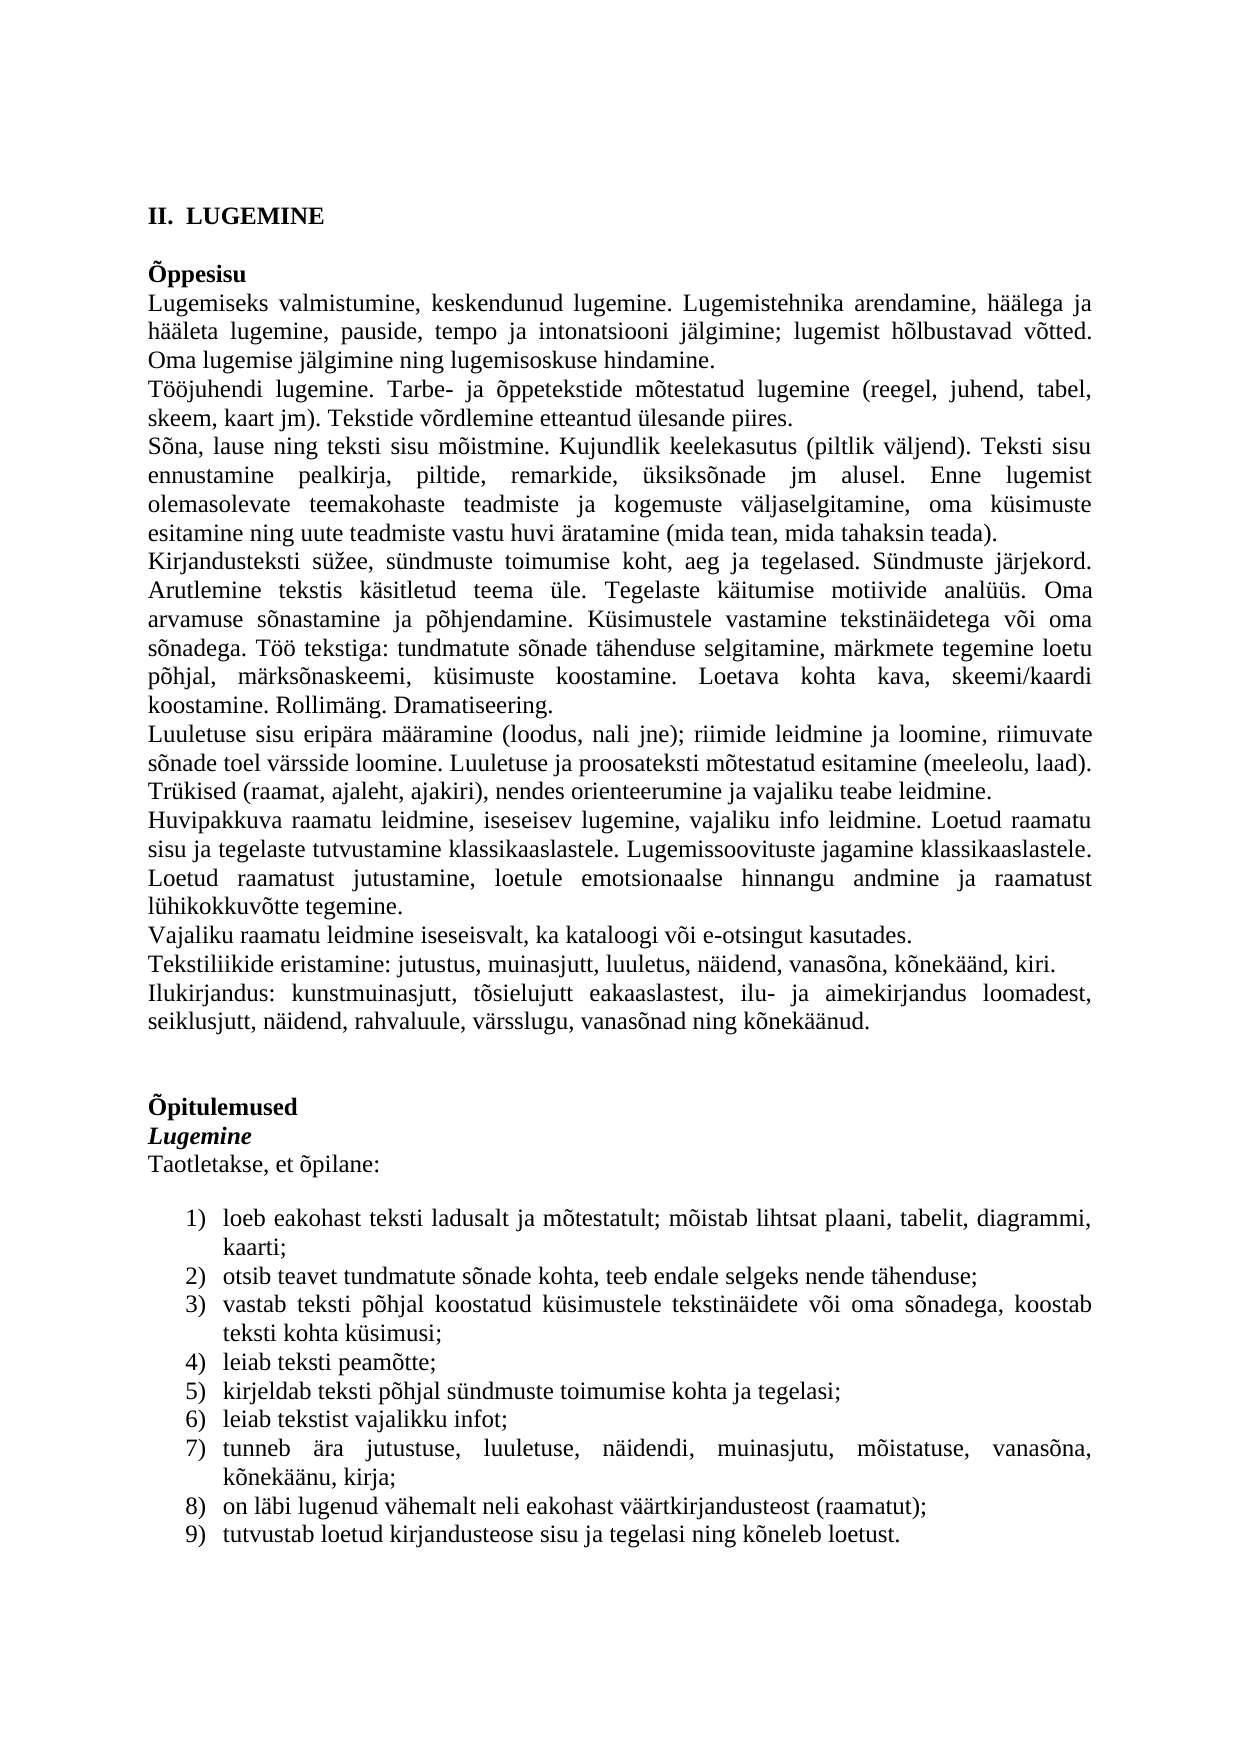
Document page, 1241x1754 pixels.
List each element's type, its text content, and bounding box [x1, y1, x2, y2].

list tunneb ära jutustuse, luuletuse, näidendi, muinasjutu, mõistatuse, vanasõna, kõnekäänu, kirja; [185, 1433, 1093, 1491]
list kirjeldab teksti põhjal sündmuste toimumise kohta ja tegelasi; [185, 1376, 1093, 1404]
text Ilukirjandus: kunstmuinasjutt, tõsielujutt eakaaslastest, ilu- ja aimekirjandus loomadest, seiklusjutt, näidend, rahvaluule, värsslugu, vanasõnad ning kõnekäänud. [148, 978, 1093, 1035]
text Taotletakse, et õpilane: [148, 1149, 1093, 1178]
list tutvustab loetud kirjandusteose sisu ja tegelasi ning kõneleb loetust. [185, 1519, 1093, 1548]
text Lugemine [148, 1121, 1093, 1149]
text II. LUGEMINE [148, 201, 1093, 230]
text Lugemiseks valmistumine, keskendunud lugemine. Lugemistehnika arendamine, häälega ja hääleta lugemine, pauside, tempo ja intonatsiooni jälgimine; lugemist hõlbustavad võtted. Oma lugemise jälgimine ning lugemisoskuse hindamine. [148, 288, 1093, 374]
text Kirjandusteksti süžee, sündmuste toimumise koht, aeg ja tegelased. Sündmuste järjekord. Arutlemine tekstis käsitletud teema üle. Tegelaste käitumise motiivide analüüs. Oma arvamuse sõnastamine ja põhjendamine. Küsimustele vastamine tekstinäidetega või oma sõnadega. Töö tekstiga: tundmatute sõnade tähenduse selgitamine, märkmete tegemine loetu põhjal, märksõnaskeemi, küsimuste koostamine. Loetava kohta kava, skeemi/kaardi koostamine. Rollimäng. Dramatiseering. [148, 546, 1093, 719]
list otsib teavet tundmatute sõnade kohta, teeb endale selgeks nende tähenduse; [185, 1261, 1093, 1289]
text Tööjuhendi lugemine. Tarbe- ja õppetekstide mõtestatud lugemine (reegel, juhend, tabel, skeem, kaart jm). Tekstide võrdlemine etteantud ülesande piires. [148, 374, 1093, 431]
list leiab teksti peamõtte; [185, 1347, 1093, 1376]
text Huvipakkuva raamatu leidmine, iseseisev lugemine, vajaliku info leidmine. Loetud raamatu sisu ja tegelaste tutvustamine klassikaaslastele. Lugemissoovituste jagamine klassikaaslastele. Loetud raamatust jutustamine, loetule emotsionaalse hinnangu andmine ja raamatust lühikokkuvõtte tegemine. [148, 805, 1093, 920]
text Luuletuse sisu eripära määramine (loodus, nali jne); riimide leidmine ja loomine, riimuvate sõnade toel värsside loomine. Luuletuse ja proosateksti mõtestatud esitamine (meeleolu, laad). [148, 719, 1093, 776]
list leiab tekstist vajalikku infot; [185, 1404, 1093, 1433]
text Tekstiliikide eristamine: jutustus, muinasjutt, luuletus, näidend, vanasõna, kõnekäänd, kiri. [148, 949, 1093, 978]
list vastab teksti põhjal koostatud küsimustele tekstinäidete või oma sõnadega, koostab teksti kohta küsimusi; [185, 1289, 1093, 1347]
text Trükised (raamat, ajaleht, ajakiri), nendes orienteerumine ja vajaliku teabe leidmine. [148, 776, 1093, 805]
list on läbi lugenud vähemalt neli eakohast väärtkirjandusteost (raamatut); [185, 1491, 1093, 1519]
text Õppesisu [148, 259, 1093, 288]
list loeb eakohast teksti ladusalt ja mõtestatult; mõistab lihtsat plaani, tabelit, diagrammi, kaarti; [185, 1203, 1093, 1261]
text Sõna, lause ning teksti sisu mõistmine. Kujundlik keelekasutus (piltlik väljend). Teksti sisu ennustamine pealkirja, piltide, remarkide, üksiksõnade jm alusel. Enne lugemist olemasolevate teemakohaste teadmiste ja kogemuste väljaselgitamine, oma küsimuste esitamine ning uute teadmiste vastu huvi äratamine (mida tean, mida tahaksin teada). [148, 431, 1093, 546]
text Õpitulemused [148, 1092, 1093, 1121]
text Vajaliku raamatu leidmine iseseisvalt, ka kataloogi või e-otsingut kasutades. [148, 920, 1093, 949]
